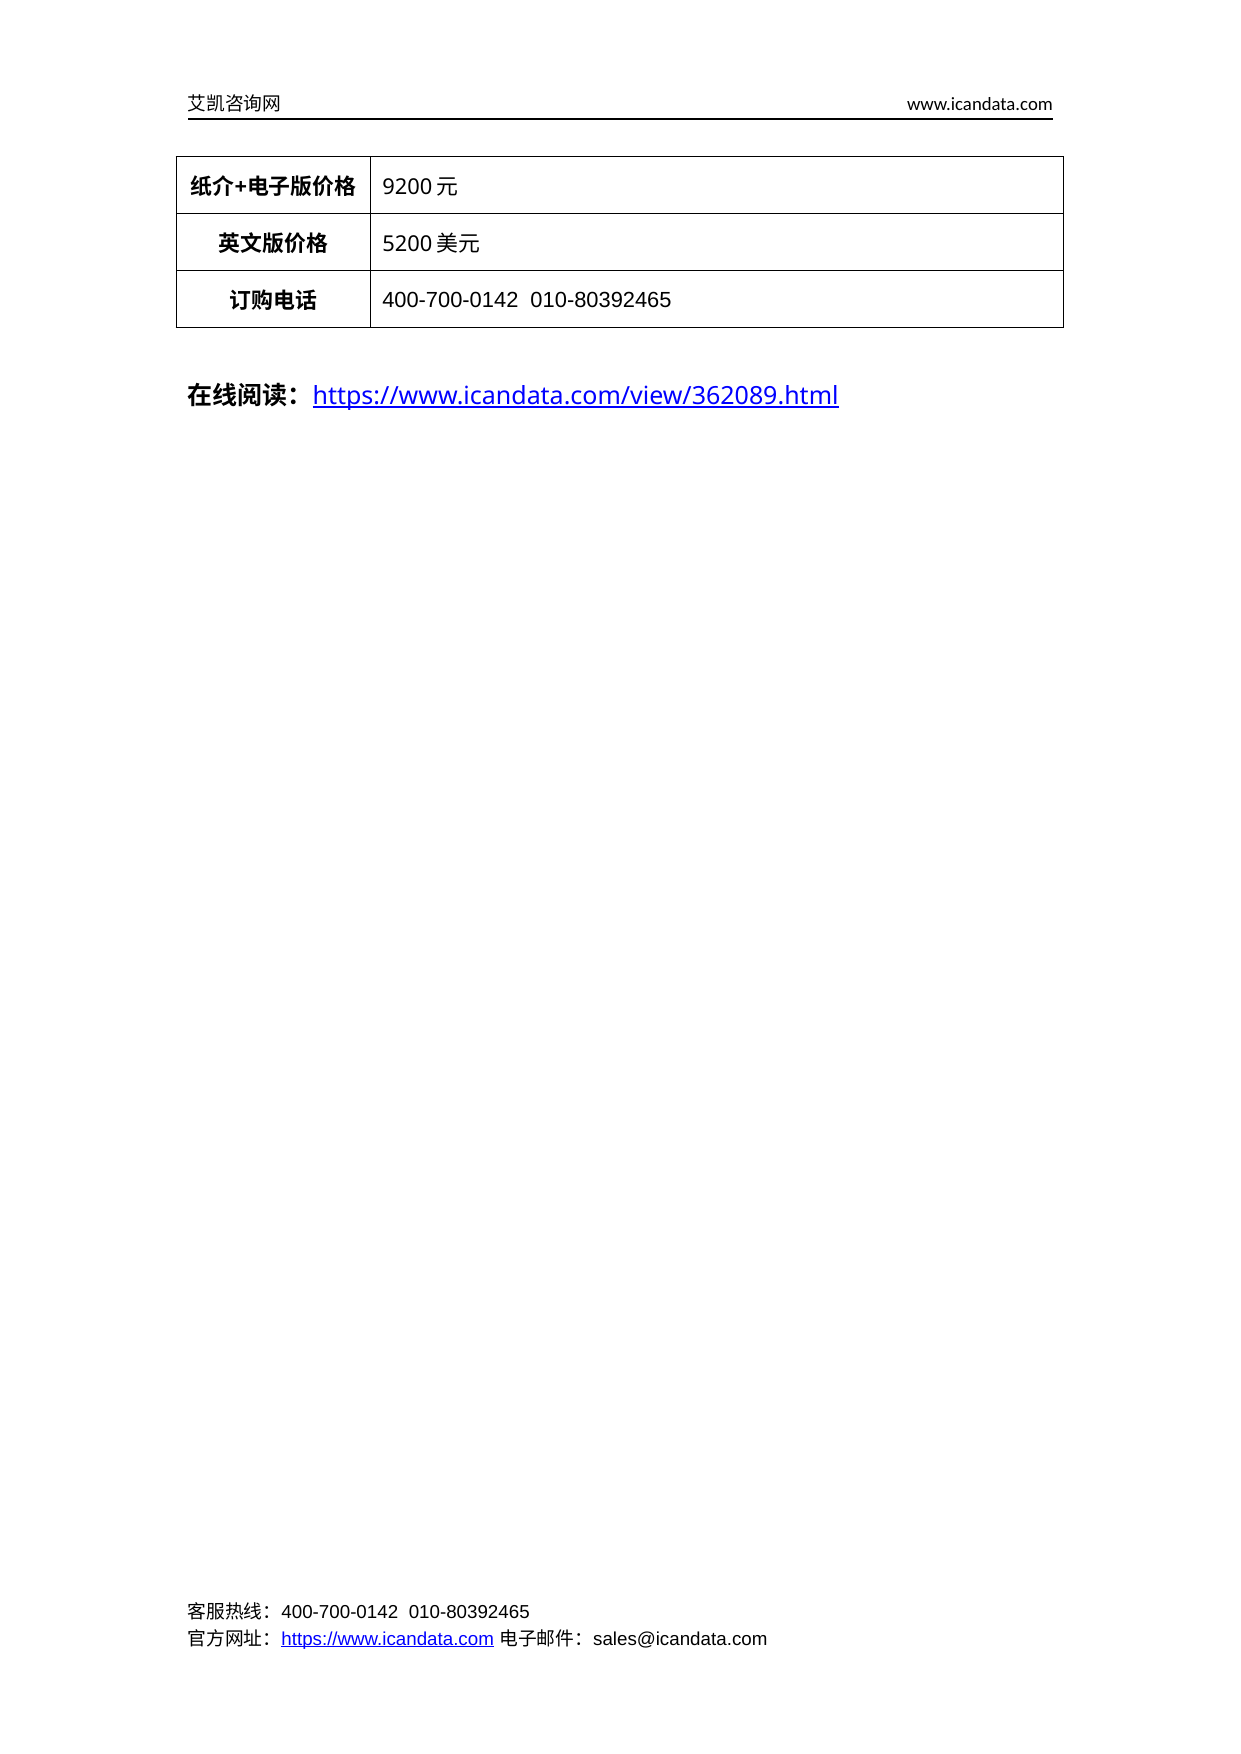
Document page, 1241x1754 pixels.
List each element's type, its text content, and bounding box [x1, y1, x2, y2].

table_cell 9200元 [371, 157, 1063, 213]
table_cell 5200美元 [371, 214, 1063, 270]
table_cell 纸介+电子版价格 [177, 157, 370, 213]
table_cell 订购电话 [177, 271, 370, 327]
table_cell 400-700-0142 010-80392465 [371, 271, 1063, 327]
table_cell 英文版价格 [177, 214, 370, 270]
text 在线阅读：https://www.icandata.com/view/362089.html [187, 361, 1053, 426]
